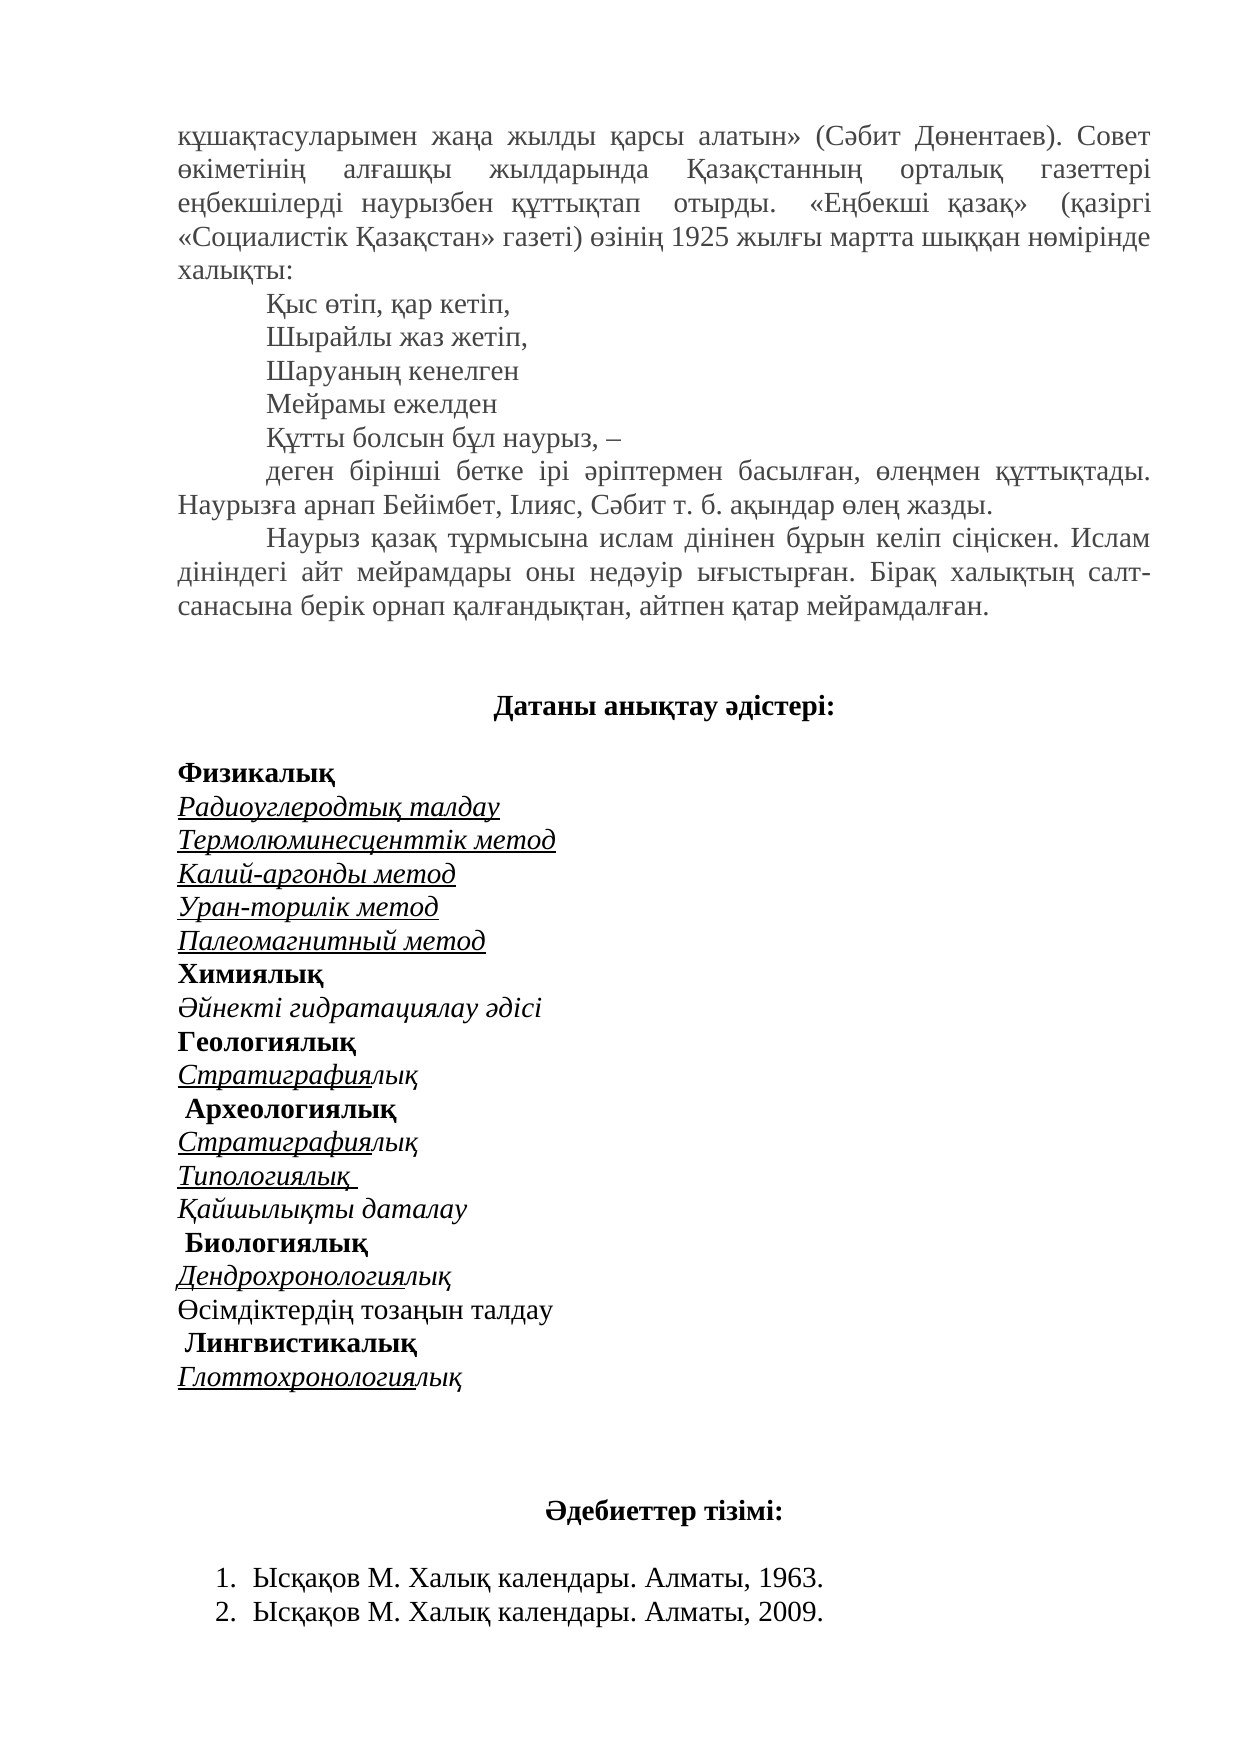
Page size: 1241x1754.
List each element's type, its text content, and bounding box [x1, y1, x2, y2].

text Датаны анықтау әдістері: [177, 688, 1152, 722]
list Ысқақов М. Халық календары. Алматы, 1963. [215, 1560, 1152, 1594]
text Әйнекті гидратациялау әдісі [177, 990, 1152, 1024]
text Шырайлы жаз жетіп, [177, 319, 1152, 353]
text Палеомагнитный метод [177, 923, 1152, 957]
text Құтты болсын бұл наурыз, – [177, 420, 1152, 453]
text Химиялық [177, 957, 1152, 990]
text Мейрамы ежелден [177, 386, 1152, 420]
text Физикалық [177, 755, 1152, 789]
text Дендрохронологиялық [177, 1258, 1152, 1292]
text Биологиялық [177, 1225, 1152, 1258]
text Глоттохронологиялық [177, 1359, 1152, 1393]
text Стратиграфиялық [177, 1124, 1152, 1158]
text Калий-аргонды метод [177, 856, 1152, 889]
text Өсімдіктердің тозаңын талдау [177, 1292, 1152, 1326]
text Археологиялық [177, 1091, 1152, 1124]
text Шаруаның кенелген [177, 353, 1152, 386]
text Термолюминесценттік метод [177, 822, 1152, 856]
text Лингвистикалық [177, 1326, 1152, 1359]
text Уран-торилік метод [177, 889, 1152, 923]
text Геологиялық [177, 1024, 1152, 1057]
text Әдебиеттер тізімі: [177, 1493, 1152, 1527]
text Наурыз қазақ тұрмысына ислам дінінен бұрын келіп сіңіскен. Ислам дініндегі айт мейрамдары оны недәуір ығыстырған. Бірақ халықтың салт-санасына берік орнап қалғандықтан, айтпен қатар мейрамдалған. [177, 521, 1152, 621]
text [177, 118, 1152, 286]
list Ысқақов М. Халық календары. Алматы, 2009. [215, 1594, 1152, 1627]
text Радиоуглеродтық талдау [177, 789, 1152, 822]
text Қыс өтіп, қар кетіп, [177, 286, 1152, 319]
text деген бірінші бетке ірі әріптермен басылған, өлеңмен құттықтады. Наурызға арнап Бейімбет, Ілияс, Сәбит т. б. ақындар өлең жазды. [177, 453, 1152, 521]
text Қайшылықты даталау [177, 1191, 1152, 1225]
text Стратиграфиялық [177, 1057, 1152, 1091]
text Типологиялық [177, 1158, 1152, 1191]
